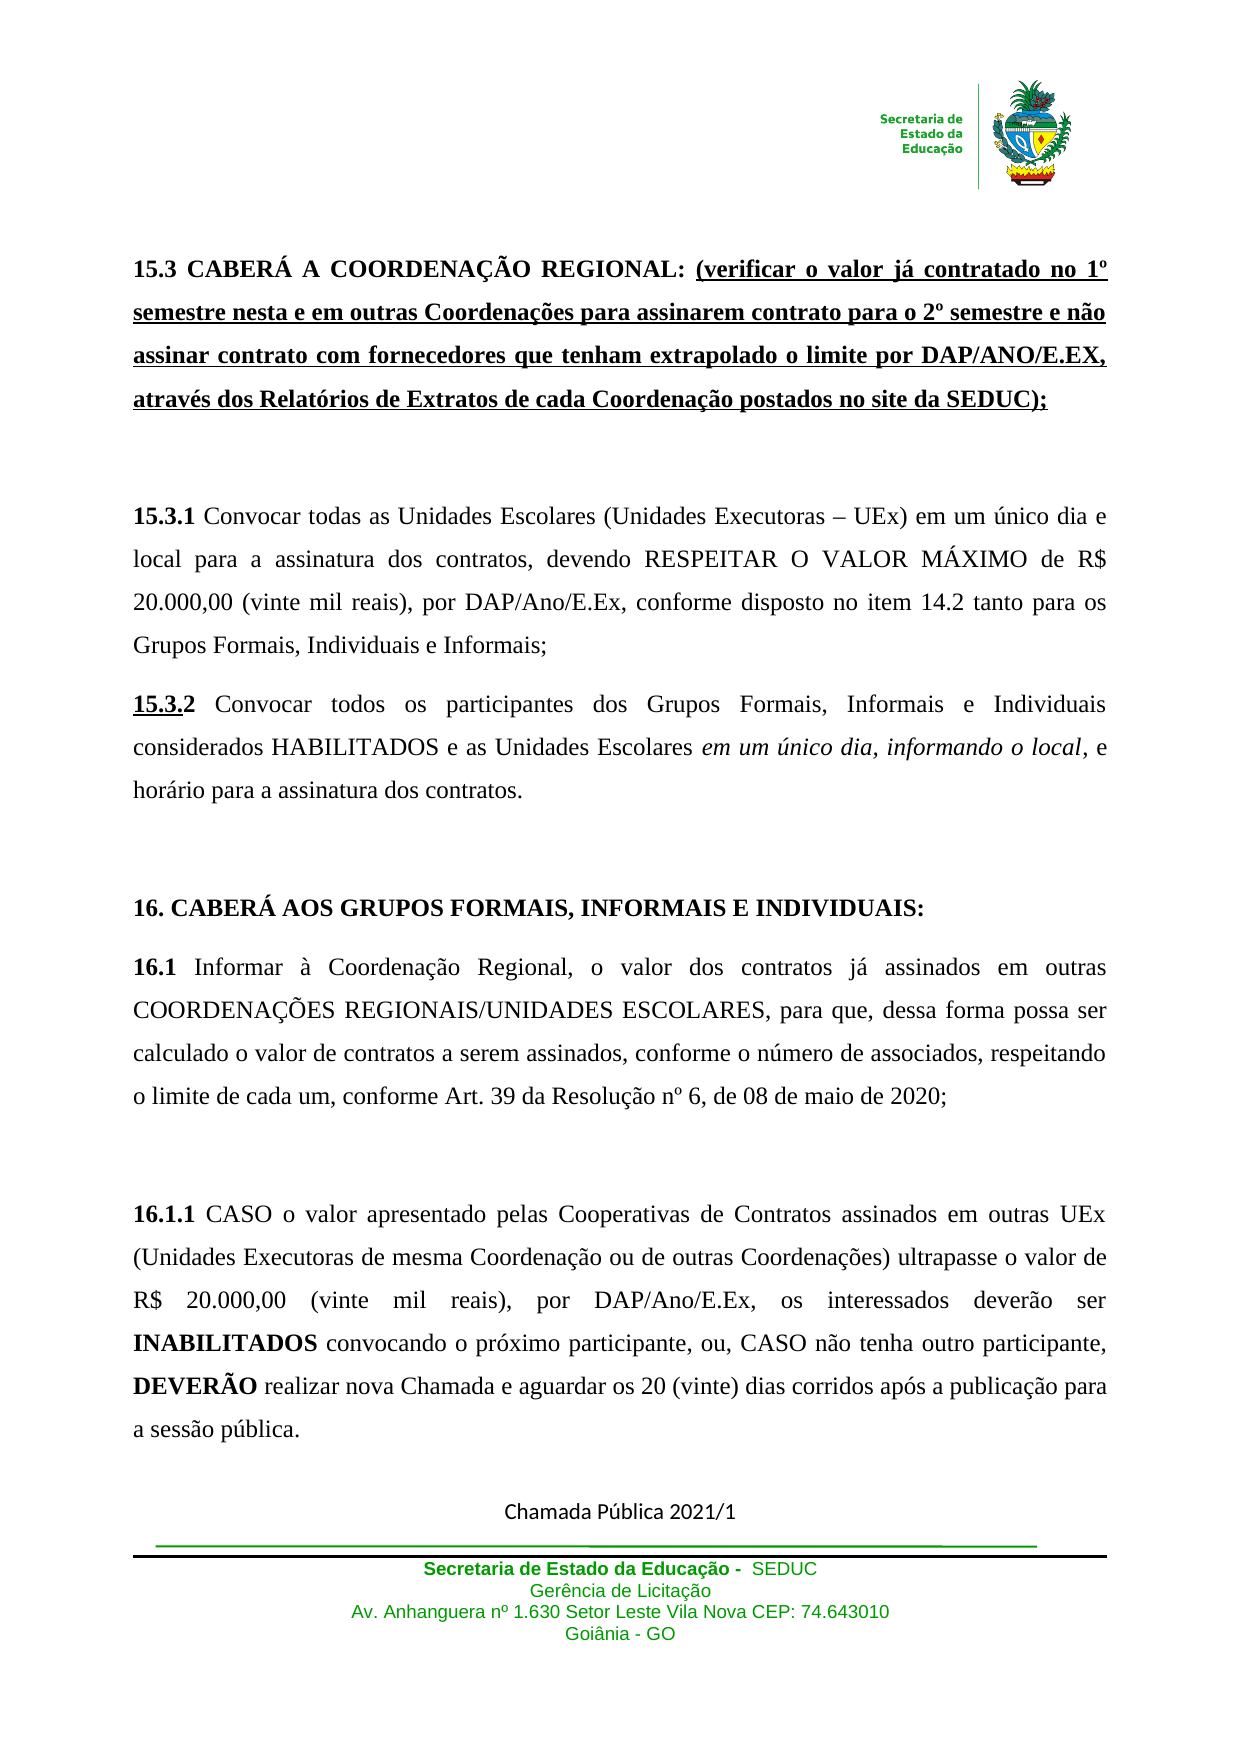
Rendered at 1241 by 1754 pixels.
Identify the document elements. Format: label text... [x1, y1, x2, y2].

text 16.1.1 CASO o valor apresentado pelas Cooperativas de Contratos assinados em outras UEx (Unidades Executoras de mesma Coordenação ou de outras Coordenações) ultrapasse o valor de R$ 20.000,00 (vinte mil reais), por DAP/Ano/E.Ex, os interessados deverão ser INABILITADOS convocando o próximo participante, ou, CASO não tenha outro participante, DEVERÃO realizar nova Chamada e aguardar os 20 (vinte) dias corridos após a publicação para a sessão pública. [133, 1199, 1107, 1443]
text 15.3 CABERÁ A COORDENAÇÃO REGIONAL: (verificar o valor já contratado no 1º semestre nesta e em outras Coordenações para assinarem contrato para o 2º semestre e não assinar contrato com fornecedores que tenham extrapolado o limite por DAP/ANO/E.EX, através dos Relatórios de Extratos de cada Coordenação postados no site da SEDUC); [133, 254, 1107, 366]
text 15.3 CABERÁ A COORDENAÇÃO REGIONAL: (verificar o valor já contratado no 1º semestre nesta e em outras Coordenações para assinarem contrato para o 2º semestre e não assinar contrato com fornecedores que tenham extrapolado o limite por DAP/ANO/E.EX, através dos Relatórios de Extratos de cada Coordenação postados no site da SEDUC); [133, 367, 1107, 412]
text 16. CABERÁ AOS GRUPOS FORMAIS, INFORMAIS E INDIVIDUAIS: [133, 893, 1107, 922]
text 15.3.2 Convocar todos os participantes dos Grupos Formais, Informais e Individuais considerados HABILITADOS e as Unidades Escolares em um único dia, informando o local, e horário para a assinatura dos contratos. [133, 689, 1107, 804]
text 15.3.1 Convocar todas as Unidades Escolares (Unidades Executoras – UEx) em um único dia e local para a assinatura dos contratos, devendo RESPEITAR O VALOR MÁXIMO de R$ 20.000,00 (vinte mil reais), por DAP/Ano/E.Ex, conforme disposto no item 14.2 tanto para os Grupos Formais, Individuais e Informais; [133, 501, 1107, 659]
picture [843, 73, 1108, 196]
text 16.1 Informar à Coordenação Regional, o valor dos contratos já assinados em outras COORDENAÇÕES REGIONAIS/UNIDADES ESCOLARES, para que, dessa forma possa ser calculado o valor de contratos a serem assinados, conforme o número de associados, respeitando o limite de cada um, conforme Art. 39 da Resolução nº 6, de 08 de maio de 2020; [133, 952, 1107, 1110]
